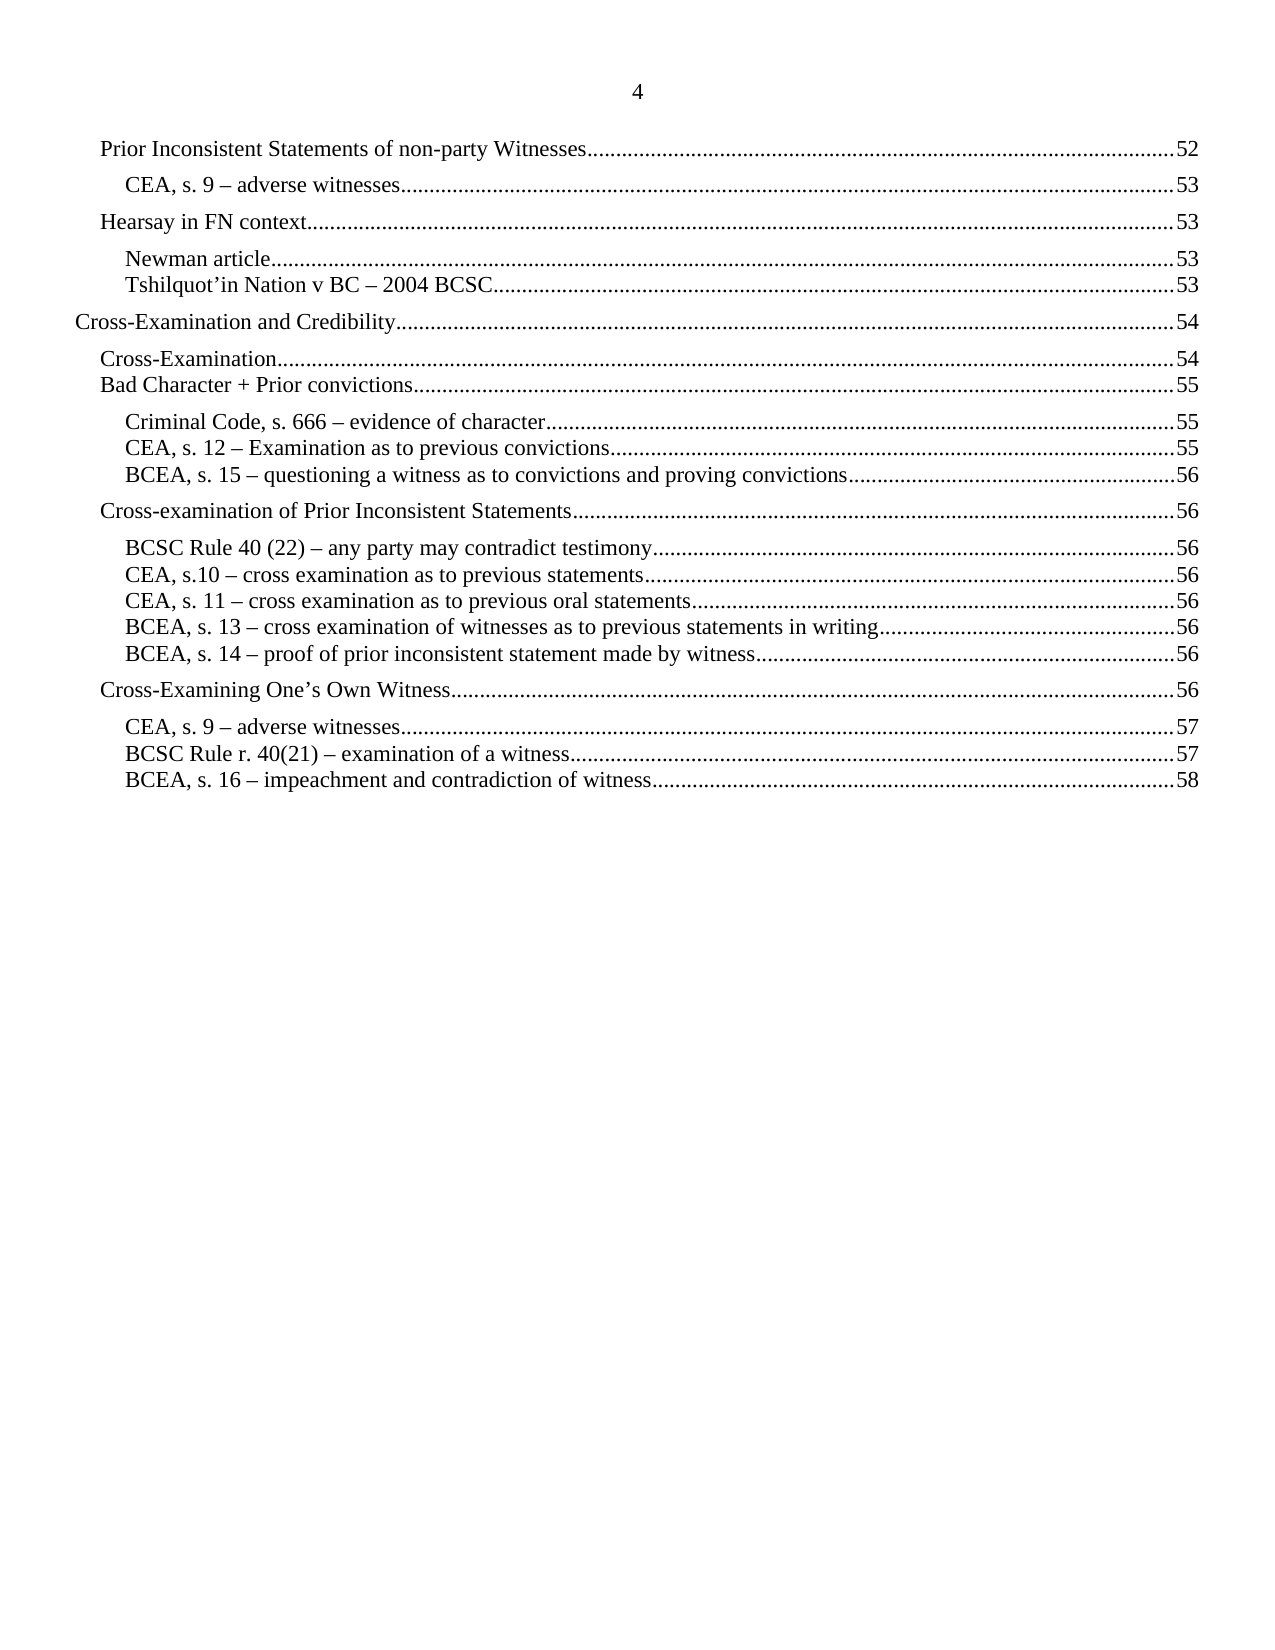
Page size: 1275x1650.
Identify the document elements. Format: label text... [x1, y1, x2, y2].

text CEA, s. 9 – adverse witnesses 53 [125, 172, 1200, 198]
text BCEA, s. 14 – proof of prior inconsistent statement made by witness 56 [125, 640, 1200, 666]
text Tshilquot’in Nation v BC – 2004 BCSC 53 [125, 271, 1200, 298]
text Hearsay in FN context 53 [100, 208, 1200, 235]
text Cross-Examination and Credibility 54 [75, 308, 1200, 334]
text BCEA, s. 15 – questioning a witness as to convictions and proving convictions 56 [125, 461, 1200, 487]
text CEA, s. 9 – adverse witnesses 57 [125, 713, 1200, 740]
text Criminal Code, s. 666 – evidence of character 55 [125, 408, 1200, 434]
text CEA, s.10 – cross examination as to previous statements 56 [125, 561, 1200, 587]
text BCEA, s. 13 – cross examination of witnesses as to previous statements in writing 56 [125, 613, 1200, 640]
text Newman article 53 [125, 245, 1200, 271]
text CEA, s. 11 – cross examination as to previous oral statements 56 [125, 587, 1200, 613]
text Cross-Examining One’s Own Witness 56 [100, 677, 1200, 703]
text CEA, s. 12 – Examination as to previous convictions 55 [125, 434, 1200, 461]
text BCSC Rule 40 (22) – any party may contradict testimony 56 [125, 534, 1200, 561]
text Bad Character + Prior convictions 55 [100, 371, 1200, 398]
text BCEA, s. 16 – impeachment and contradiction of witness 58 [125, 766, 1200, 792]
text Prior Inconsistent Statements of non-party Witnesses 52 [100, 135, 1200, 161]
text BCSC Rule r. 40(21) – examination of a witness 57 [125, 740, 1200, 766]
text Cross-Examination 54 [100, 345, 1200, 371]
text Cross-examination of Prior Inconsistent Statements 56 [100, 498, 1200, 524]
